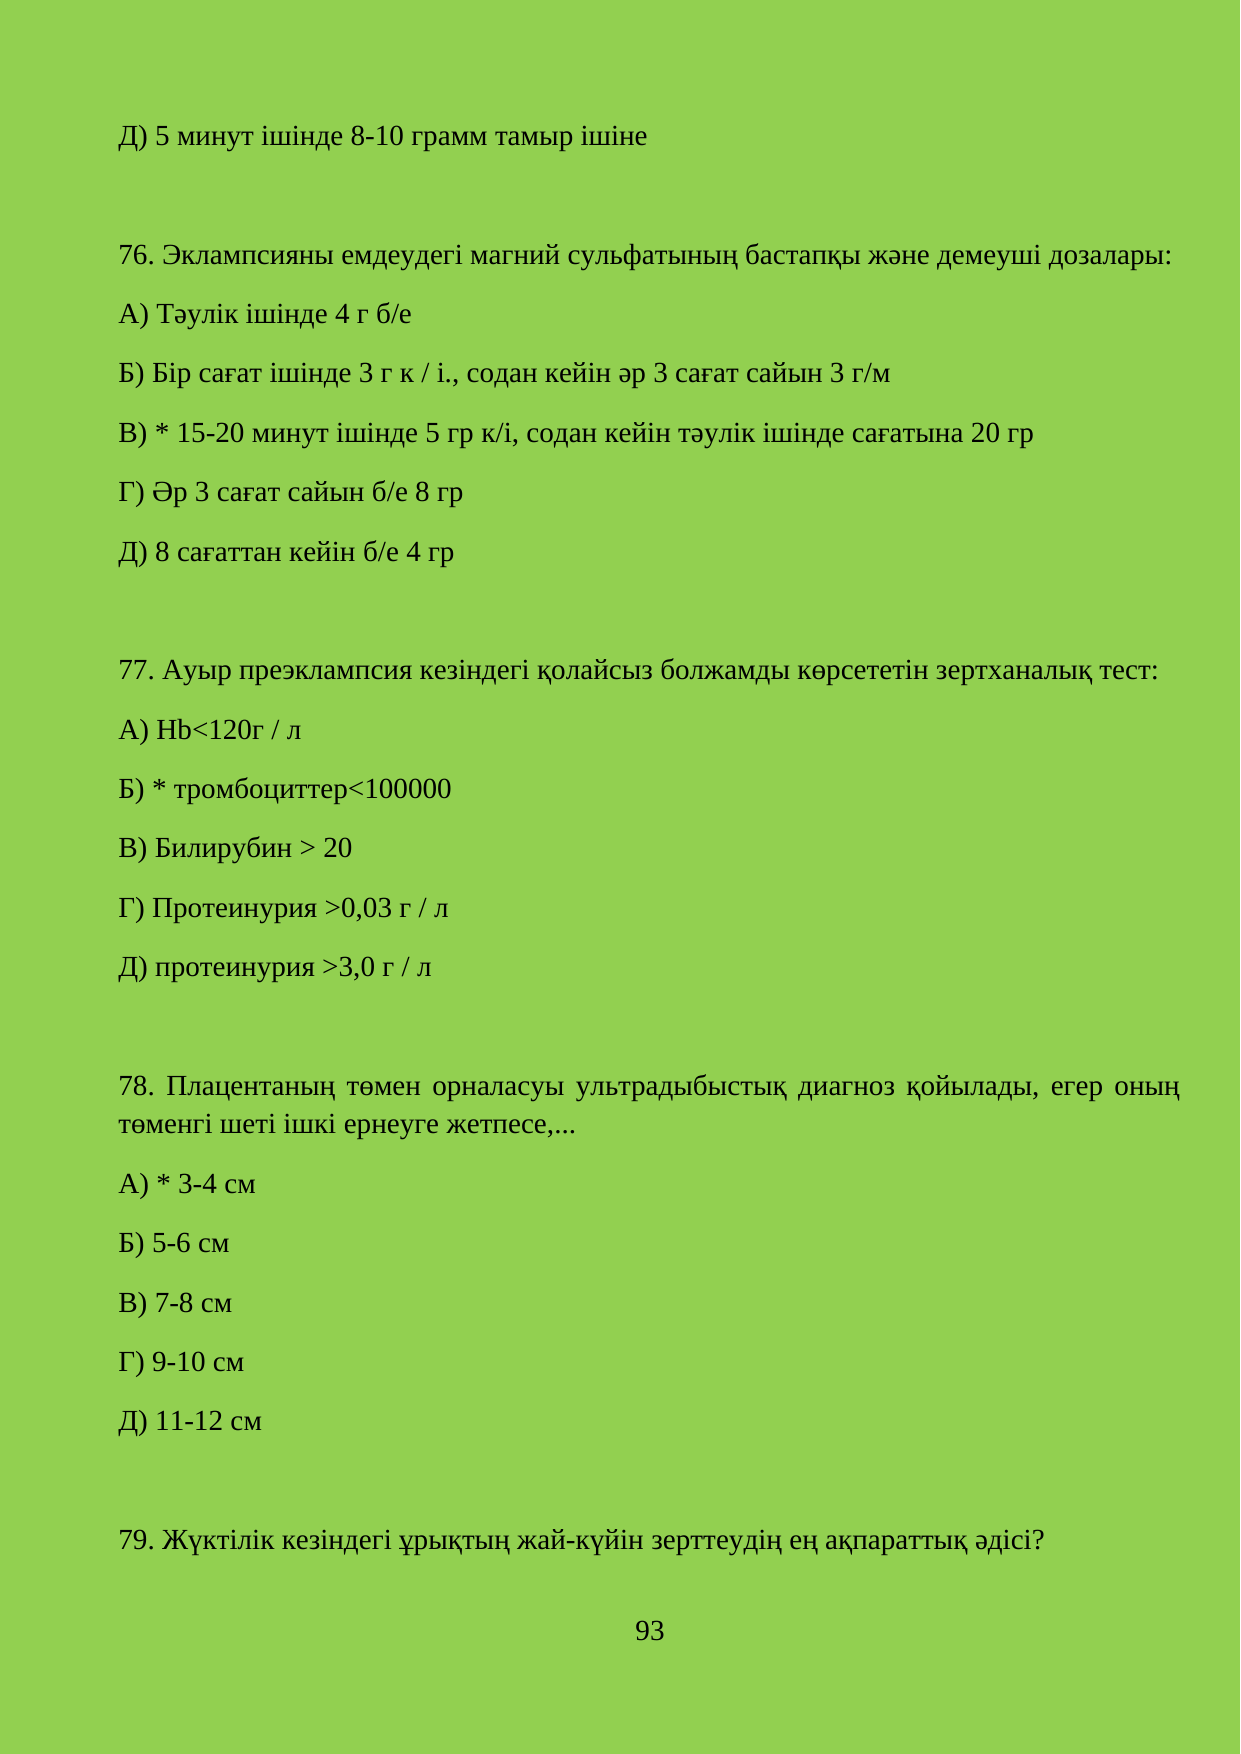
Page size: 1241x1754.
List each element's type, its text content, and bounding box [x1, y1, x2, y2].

text В) Билирубин > 20 [118, 831, 1181, 864]
text 76. Эклампсияны емдеудегі магний сульфатының бастапқы және демеуші дозалары: [118, 237, 1181, 270]
text Г) Әр 3 сағат сайын б/е 8 гр [118, 474, 1181, 508]
text В) * 15-20 минут ішінде 5 гр к/і, содан кейін тәулік ішінде сағатына 20 гр [118, 415, 1181, 448]
text В) 7-8 см [118, 1285, 1181, 1318]
text Г) Протеинурия >0,03 г / л [118, 890, 1181, 923]
text Б) Бір сағат ішінде 3 г к / і., содан кейін әр 3 сағат сайын 3 г/м [118, 356, 1181, 389]
text 78. Плацентаның төмен орналасуы ультрадыбыстық диагноз қойылады, егер оның төменгі шеті ішкі ернеуге жетпесе,... [118, 1068, 1181, 1140]
text Б) * тромбоциттер<100000 [118, 771, 1181, 805]
text 77. Ауыр преэклампсия кезіндегі қолайсыз болжамды көрсететін зертханалық тест: [118, 652, 1181, 686]
text А) Нb<120г / л [118, 712, 1181, 745]
text Д) 8 сағаттан кейін б/е 4 гр [118, 534, 1181, 567]
text Б) 5-6 см [118, 1225, 1181, 1259]
text 79. Жүктілік кезіндегі ұрықтың жай-күйін зерттеудің ең ақпараттық әдісі? [118, 1522, 1181, 1556]
text Д) 5 минут ішінде 8-10 грамм тамыр ішіне [118, 118, 1181, 152]
text А) Тәулік ішінде 4 г б/е [118, 296, 1181, 330]
text Д) 11-12 см [118, 1403, 1181, 1437]
text А) * 3-4 см [118, 1166, 1181, 1199]
text Г) 9-10 см [118, 1344, 1181, 1378]
text Д) протеинурия >3,0 г / л [118, 949, 1181, 983]
